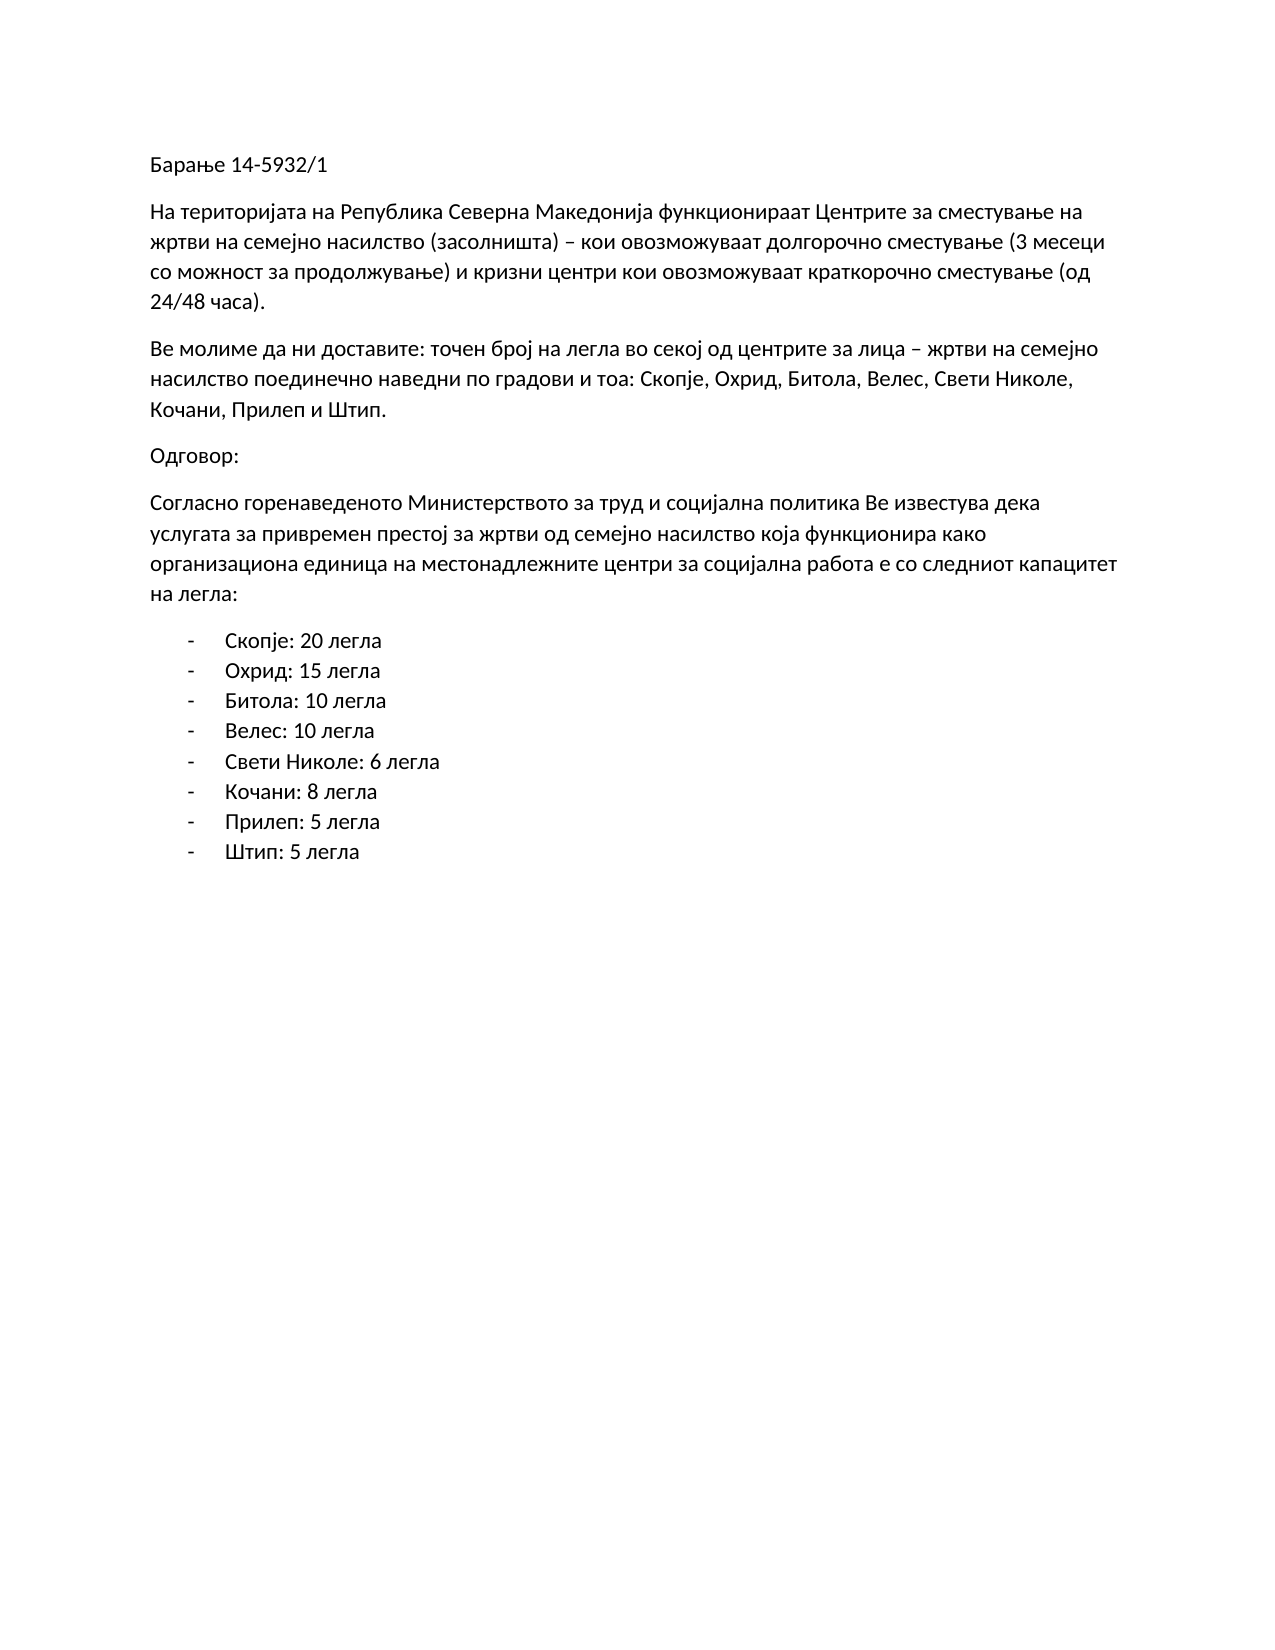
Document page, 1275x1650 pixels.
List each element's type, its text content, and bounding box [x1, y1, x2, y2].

list Скопје: 20 легла [187, 626, 1125, 654]
text Барање 14-5932/1 [150, 150, 1125, 178]
list Штип: 5 легла [187, 837, 1125, 866]
text Ве молиме да ни доставите: точен број на легла во секој од центрите за лица – жртви на семејно насилство поединечно наведни по градови и тоа: Скопје, Охрид, Битола, Велес, Свети Николе, Кочани, Прилеп и Штип. [150, 334, 1125, 423]
list Охрид: 15 легла [187, 656, 1125, 684]
text Согласно горенаведеното Министерството за труд и социјална политика Ве известува дека услугата за привремен престој за жртви од семејно насилство која функционира како организациона единица на местонадлежните центри за социјална работа е со следниот капацитет на легла: [150, 488, 1125, 607]
text На територијата на Република Северна Македонија функционираат Центрите за сместување на жртви на семејно насилство (засолништа) – кои овозможуваат долгорочно сместување (3 месеци со можност за продолжување) и кризни центри кои овозможуваат краткорочно сместување (од 24/48 часа). [150, 197, 1125, 316]
list Велес: 10 легла [187, 717, 1125, 745]
list Кочани: 8 легла [187, 777, 1125, 805]
list Битола: 10 легла [187, 686, 1125, 714]
text Одговор: [150, 442, 1125, 470]
list Свети Николе: 6 легла [187, 747, 1125, 775]
list Прилеп: 5 легла [187, 807, 1125, 835]
